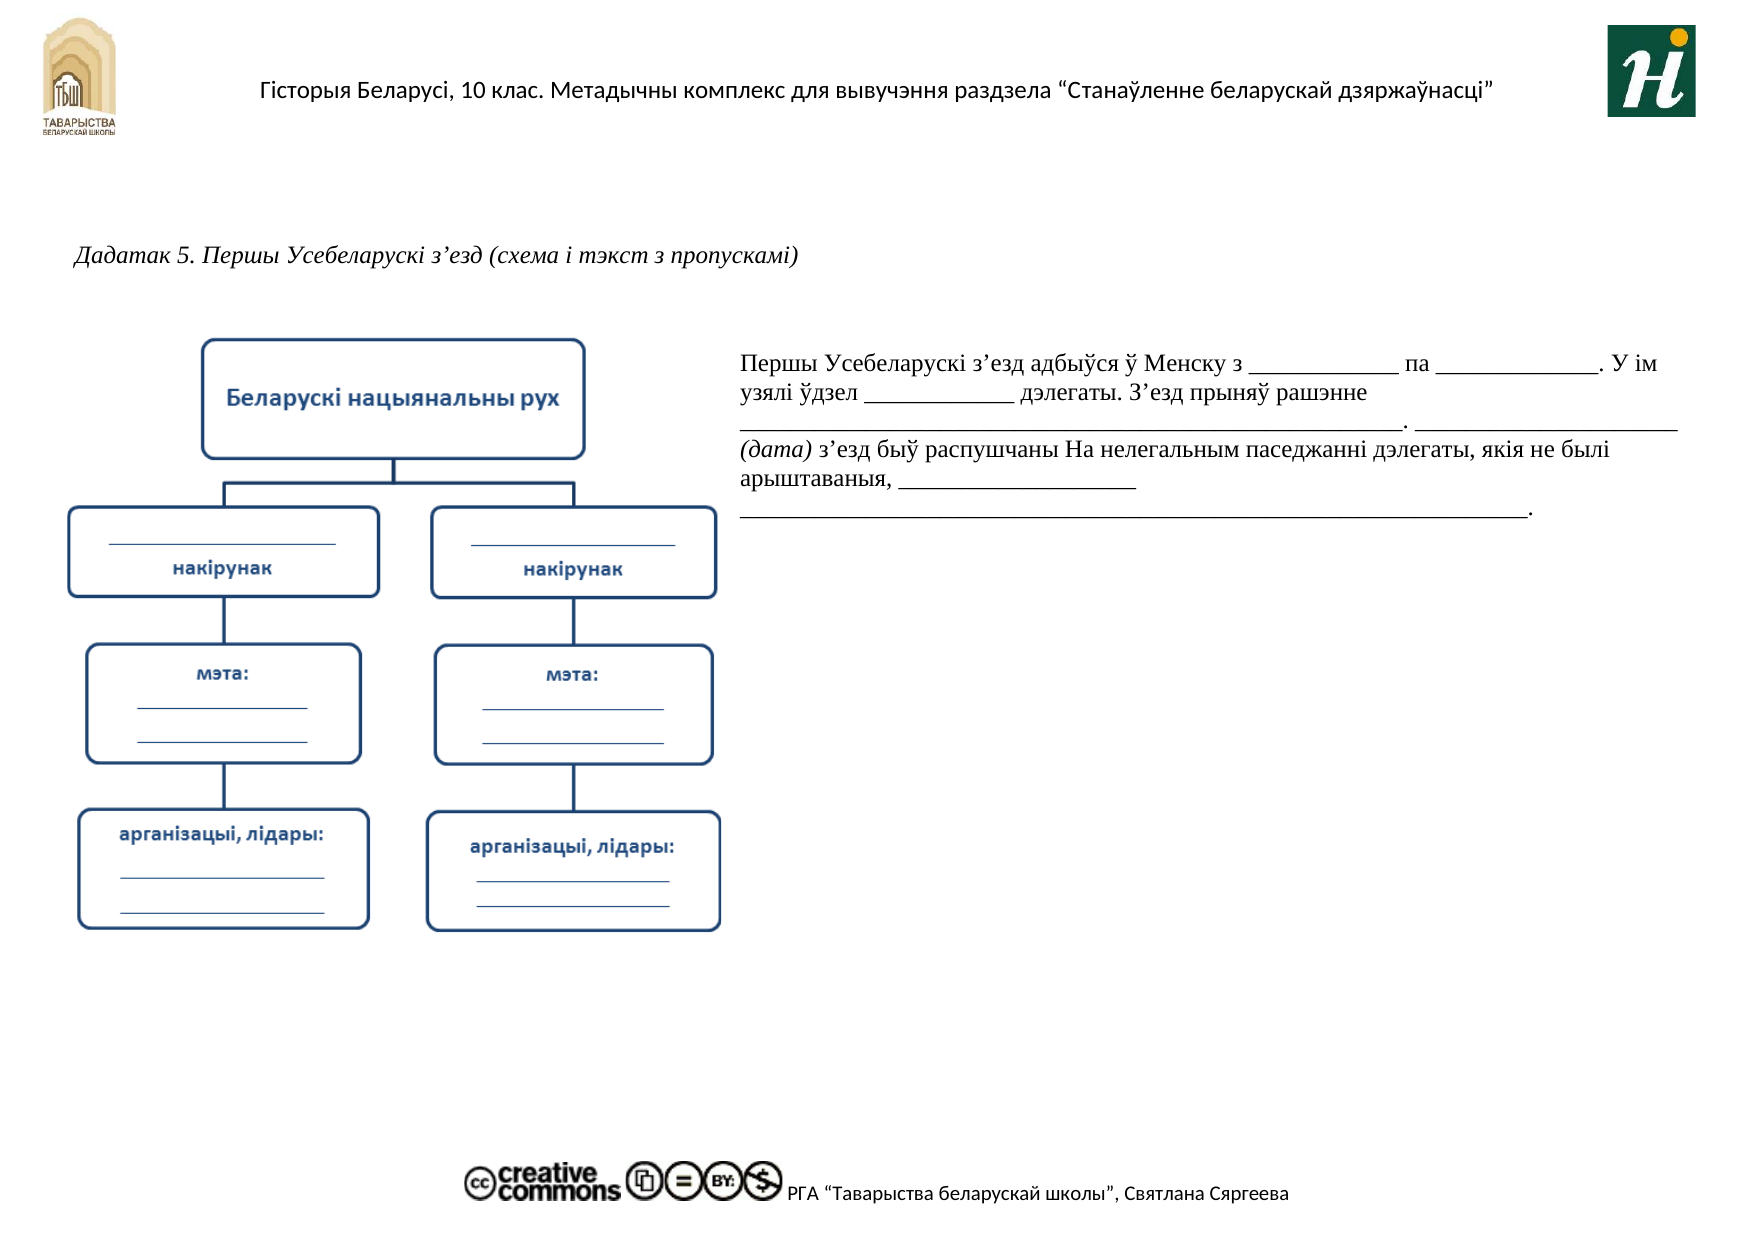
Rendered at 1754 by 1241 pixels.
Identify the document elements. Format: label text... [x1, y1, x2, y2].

picture [40, 14, 116, 133]
text _______________________________________________________________. [722, 492, 1679, 521]
picture [67, 330, 722, 940]
picture [1607, 25, 1696, 117]
picture [464, 1162, 621, 1201]
text Дадатак 5. Першы Усебеларускі з’езд (схема і тэкст з пропускамі) [75, 241, 1679, 269]
text Першы Усебеларускі з’езд адбыўся ў Менску з ____________ па _____________. У ім узялі ўдзел ____________ дэлегаты. З’езд прыняў рашэнне _____________________________________________________. _____________________ (дата) з’езд быў распушчаны На нелегальным паседжанні дэлегаты, якія не былі арыштаваныя, ___________________ [722, 348, 1679, 492]
picture [625, 1161, 783, 1201]
